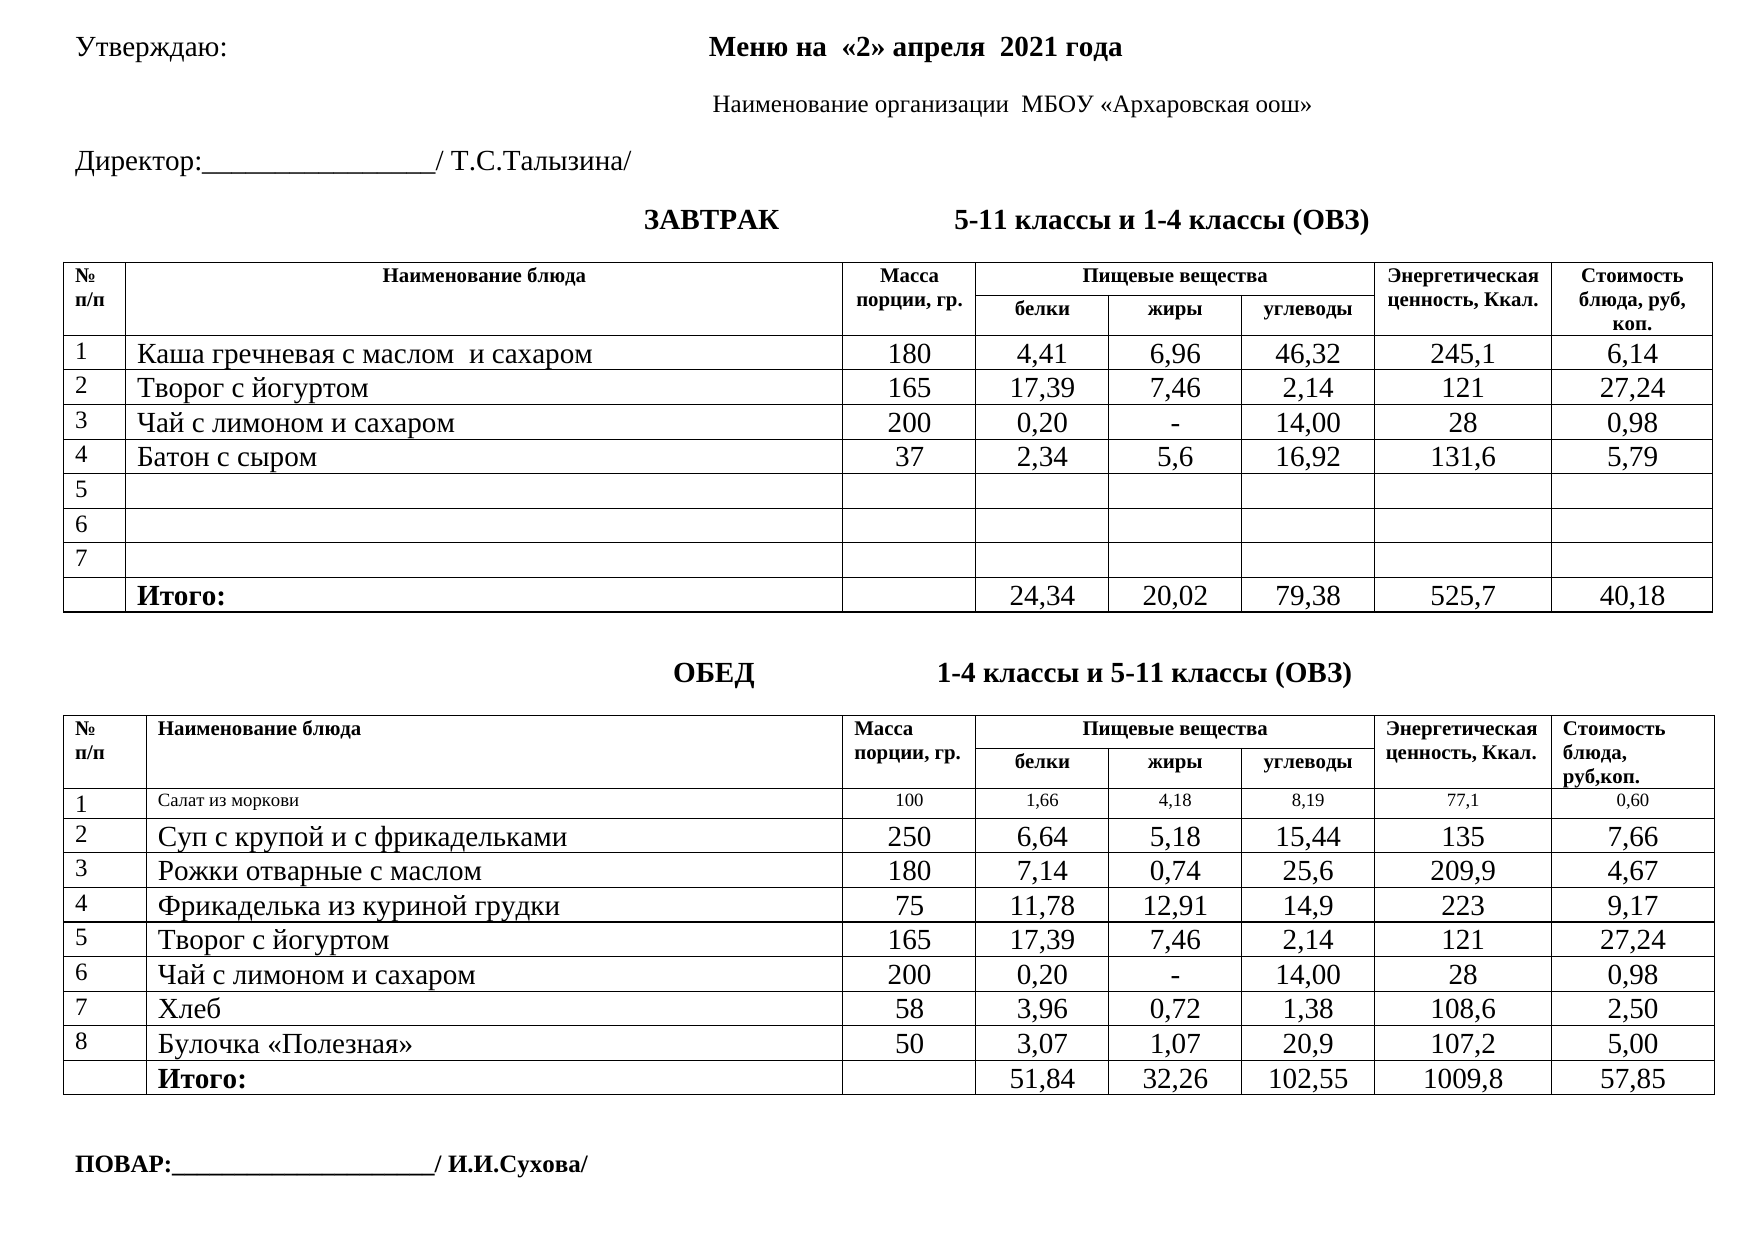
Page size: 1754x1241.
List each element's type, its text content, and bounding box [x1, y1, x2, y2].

table_cell Хлеб [147, 992, 842, 1025]
table_cell [843, 543, 975, 577]
table_cell [1242, 509, 1374, 542]
table_cell 165 [843, 923, 975, 956]
table_cell 108,6 [1375, 992, 1551, 1025]
table_cell [126, 509, 842, 542]
table_cell 25,6 [1242, 853, 1374, 887]
table_cell 135 [1375, 819, 1551, 852]
table_cell 5,00 [1552, 1026, 1714, 1060]
table_cell 1 [64, 336, 125, 369]
table_cell 28 [1375, 405, 1551, 438]
table_cell 6 [64, 957, 146, 991]
table_cell 1,38 [1242, 992, 1374, 1025]
table_cell 0,60 [1552, 789, 1714, 818]
table_cell 57,85 [1552, 1061, 1714, 1094]
table_cell 4 [64, 888, 146, 921]
table_cell 12,91 [1109, 888, 1241, 921]
table_cell 131,6 [1375, 440, 1551, 473]
table_cell [126, 543, 842, 577]
table_cell 16,92 [1242, 440, 1374, 473]
table_cell Итого: [126, 578, 842, 611]
table_cell 7,66 [1552, 819, 1714, 852]
table_cell Творог с йогуртом [126, 370, 842, 404]
table_cell - [1109, 957, 1241, 991]
table_cell 102,55 [1242, 1061, 1374, 1094]
table_cell [1375, 543, 1551, 577]
text ОБЕД 1-4 классы и 5-11 классы (ОВЗ) [75, 655, 1679, 689]
table_cell 3,96 [976, 992, 1108, 1025]
table_cell жиры [1109, 749, 1241, 788]
table_cell 7 [64, 543, 125, 577]
table_cell 24,34 [976, 578, 1108, 611]
table_cell 77,1 [1375, 789, 1551, 818]
table_cell 75 [843, 888, 975, 921]
text Утверждаю: Меню на «2» апреля 2021 года [75, 29, 1679, 63]
table_cell 2,14 [1242, 370, 1374, 404]
table_cell 51,84 [976, 1061, 1108, 1094]
table_cell 180 [843, 336, 975, 369]
table_header № п/п [64, 263, 125, 335]
table_cell 1,07 [1109, 1026, 1241, 1060]
table_cell [976, 509, 1108, 542]
text ПОВАР:_____________________/ И.И.Сухова/ [75, 1149, 1699, 1178]
table_cell 50 [843, 1026, 975, 1060]
table_cell [1552, 543, 1712, 577]
table_cell 7,46 [1109, 370, 1241, 404]
table_cell 165 [843, 370, 975, 404]
table_cell 14,9 [1242, 888, 1374, 921]
table_cell 40,18 [1552, 578, 1712, 611]
table_cell Салат из моркови [147, 789, 842, 818]
table_cell - [1109, 405, 1241, 438]
table_cell 0,20 [976, 405, 1108, 438]
table_cell 14,00 [1242, 957, 1374, 991]
table_cell 2 [64, 370, 125, 404]
table_cell [1109, 474, 1241, 508]
table_cell 5,6 [1109, 440, 1241, 473]
table_cell [843, 1061, 975, 1094]
table_cell 180 [843, 853, 975, 887]
table_cell 7,46 [1109, 923, 1241, 956]
table_cell 14,00 [1242, 405, 1374, 438]
table_cell белки [976, 296, 1108, 335]
table_cell 5,79 [1552, 440, 1712, 473]
table_cell 4,41 [976, 336, 1108, 369]
table_cell 7,14 [976, 853, 1108, 887]
table_cell 46,32 [1242, 336, 1374, 369]
table_cell [1552, 474, 1712, 508]
text Директор:________________/ Т.С.Талызина/ [75, 143, 1679, 176]
table_cell 8 [64, 1026, 146, 1060]
table_cell жиры [1109, 296, 1241, 335]
table_cell 223 [1375, 888, 1551, 921]
table_cell 209,9 [1375, 853, 1551, 887]
table_cell 0,74 [1109, 853, 1241, 887]
table_cell 0,20 [976, 957, 1108, 991]
table_cell 2 [64, 819, 146, 852]
table_cell 5 [64, 474, 125, 508]
table_cell 5 [64, 923, 146, 956]
table_cell 2,50 [1552, 992, 1714, 1025]
table_cell 200 [843, 957, 975, 991]
table_cell [843, 578, 975, 611]
table_cell 107,2 [1375, 1026, 1551, 1060]
table_cell 2,34 [976, 440, 1108, 473]
table_cell 11,78 [976, 888, 1108, 921]
table_cell Суп с крупой и с фрикадельками [147, 819, 842, 852]
table_cell 3 [64, 405, 125, 438]
table_cell 1,66 [976, 789, 1108, 818]
table_header Стоимость блюда, руб, коп. [1552, 263, 1712, 335]
table_cell [126, 474, 842, 508]
table_cell [1375, 509, 1551, 542]
table_header № п/п [64, 716, 146, 788]
table_cell 245,1 [1375, 336, 1551, 369]
table_header Пищевые вещества [976, 263, 1374, 295]
table_cell 8,19 [1242, 789, 1374, 818]
table_cell 6,64 [976, 819, 1108, 852]
table_header Энергетическая ценность, Ккал. [1375, 263, 1551, 335]
table_cell 9,17 [1552, 888, 1714, 921]
table_cell 121 [1375, 370, 1551, 404]
table_header Наименование блюда [126, 263, 842, 335]
table_cell 6,96 [1109, 336, 1241, 369]
table_header Наименование блюда [147, 716, 842, 788]
table_cell Чай с лимоном и сахаром [126, 405, 842, 438]
table_cell 1 [64, 789, 146, 818]
table_cell [1109, 509, 1241, 542]
table_cell 17,39 [976, 370, 1108, 404]
table_cell Каша гречневая с маслом и сахаром [126, 336, 842, 369]
table_cell 6 [64, 509, 125, 542]
table_cell 0,72 [1109, 992, 1241, 1025]
table_cell 200 [843, 405, 975, 438]
table_cell 4 [64, 440, 125, 473]
table_header Масса порции, гр. [843, 263, 975, 335]
table_cell [976, 543, 1108, 577]
table_cell 1009,8 [1375, 1061, 1551, 1094]
table_cell Булочка «Полезная» [147, 1026, 842, 1060]
table_cell 525,7 [1375, 578, 1551, 611]
table_cell 0,98 [1552, 957, 1714, 991]
table_cell 32,26 [1109, 1061, 1241, 1094]
table_cell белки [976, 749, 1108, 788]
table_cell 250 [843, 819, 975, 852]
text Наименование организации МБОУ «Архаровская оош» [75, 89, 1679, 118]
table_cell [843, 474, 975, 508]
table_cell [64, 1061, 146, 1094]
table_cell [1552, 509, 1712, 542]
table_cell 79,38 [1242, 578, 1374, 611]
table_header Энергетическая ценность, Ккал. [1375, 716, 1551, 788]
table_cell Творог с йогуртом [147, 923, 842, 956]
table_cell 3,07 [976, 1026, 1108, 1060]
table_cell [976, 474, 1108, 508]
table_cell 27,24 [1552, 923, 1714, 956]
table_cell Батон с сыром [126, 440, 842, 473]
table_cell Чай с лимоном и сахаром [147, 957, 842, 991]
table_cell 5,18 [1109, 819, 1241, 852]
table_cell [1375, 474, 1551, 508]
table_cell 28 [1375, 957, 1551, 991]
table_cell 2,14 [1242, 923, 1374, 956]
table_cell [843, 509, 975, 542]
table_cell 0,98 [1552, 405, 1712, 438]
table_cell 17,39 [976, 923, 1108, 956]
text ЗАВТРАК 5-11 классы и 1-4 классы (ОВЗ) [75, 202, 1679, 236]
table_header Стоимость блюда, руб,коп. [1552, 716, 1714, 788]
table_header Масса порции, гр. [843, 716, 975, 788]
table_cell [1242, 474, 1374, 508]
table_cell 3 [64, 853, 146, 887]
table_cell 20,9 [1242, 1026, 1374, 1060]
table_cell 15,44 [1242, 819, 1374, 852]
table_cell 20,02 [1109, 578, 1241, 611]
table_cell [64, 578, 125, 611]
table_cell углеводы [1242, 296, 1374, 335]
table_cell Рожки отварные с маслом [147, 853, 842, 887]
table_cell Итого: [147, 1061, 842, 1094]
table_cell 37 [843, 440, 975, 473]
table_cell 4,67 [1552, 853, 1714, 887]
table_cell 7 [64, 992, 146, 1025]
table_cell 100 [843, 789, 975, 818]
table_header Пищевые вещества [976, 716, 1374, 748]
table_cell 58 [843, 992, 975, 1025]
table_cell 4,18 [1109, 789, 1241, 818]
table_cell Фрикаделька из куриной грудки [147, 888, 842, 921]
table_cell углеводы [1242, 749, 1374, 788]
table_cell [1242, 543, 1374, 577]
table_cell [1109, 543, 1241, 577]
table_cell 27,24 [1552, 370, 1712, 404]
table_cell 121 [1375, 923, 1551, 956]
table_cell 6,14 [1552, 336, 1712, 369]
